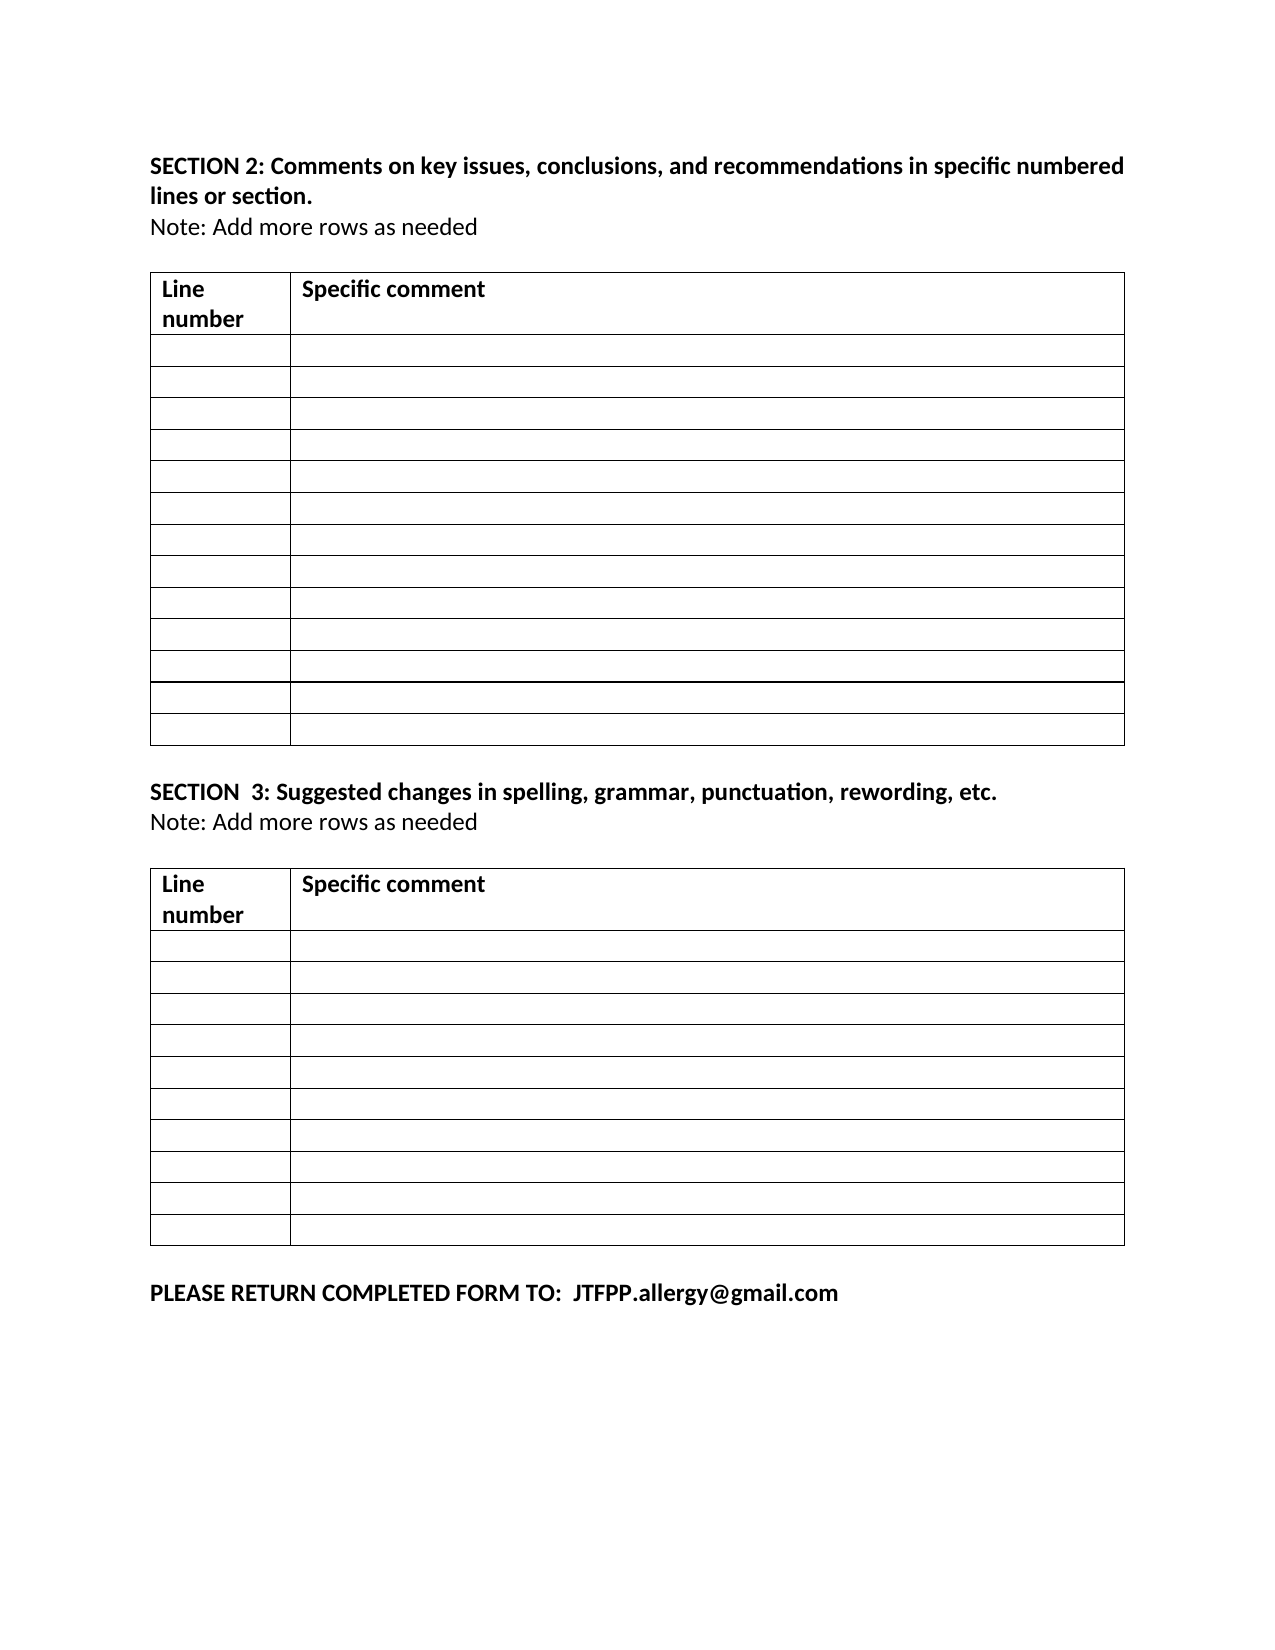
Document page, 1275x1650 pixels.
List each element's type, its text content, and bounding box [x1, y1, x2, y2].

table_header Specific comment [291, 273, 1124, 334]
text SECTION 3: Suggested changes in spelling, grammar, punctuation, rewording, etc. [150, 776, 1125, 807]
table_cell [151, 1057, 290, 1087]
table_cell [151, 1120, 290, 1151]
table_cell [291, 1152, 1124, 1182]
table_cell [151, 714, 290, 744]
table_cell [291, 994, 1124, 1024]
table_cell [151, 461, 290, 492]
table_cell [151, 335, 290, 366]
table_cell [151, 962, 290, 993]
table_cell [291, 461, 1124, 492]
text PLEASE RETURN COMPLETED FORM TO: JTFPP.allergy@gmail.com [150, 1277, 1125, 1307]
text Note: Add more rows as needed [150, 807, 1125, 837]
table_cell [151, 1152, 290, 1182]
table_cell [291, 493, 1124, 523]
table_cell [291, 525, 1124, 555]
table_cell [291, 651, 1124, 681]
table_cell [151, 430, 290, 460]
table_cell [151, 493, 290, 523]
table_cell [151, 619, 290, 650]
table_cell [151, 525, 290, 555]
table_cell [291, 1025, 1124, 1056]
table_cell [291, 1215, 1124, 1245]
table_cell [151, 651, 290, 681]
table_cell [151, 931, 290, 961]
table_cell [291, 714, 1124, 744]
table_cell [291, 398, 1124, 429]
text SECTION 2: Comments on key issues, conclusions, and recommendations in specific numbered lines or section. [150, 150, 1125, 211]
table_header Line number [151, 869, 290, 930]
table_cell [151, 556, 290, 587]
table_cell [151, 1215, 290, 1245]
table_cell [291, 1183, 1124, 1214]
table_header Specific comment [291, 869, 1124, 930]
table_cell [151, 367, 290, 397]
text Note: Add more rows as needed [150, 211, 1125, 242]
table_header Line number [151, 273, 290, 334]
table_cell [291, 962, 1124, 993]
table_cell [291, 619, 1124, 650]
table_cell [291, 588, 1124, 618]
table_cell [151, 683, 290, 713]
table_cell [291, 1057, 1124, 1087]
table_cell [151, 1183, 290, 1214]
table_cell [151, 398, 290, 429]
table_cell [291, 1089, 1124, 1119]
table_cell [151, 588, 290, 618]
table_cell [151, 1025, 290, 1056]
table_cell [151, 994, 290, 1024]
table_cell [291, 683, 1124, 713]
table_cell [291, 367, 1124, 397]
table_cell [291, 931, 1124, 961]
table_cell [291, 430, 1124, 460]
table_cell [291, 1120, 1124, 1151]
table_cell [291, 335, 1124, 366]
table_cell [291, 556, 1124, 587]
table_cell [151, 1089, 290, 1119]
